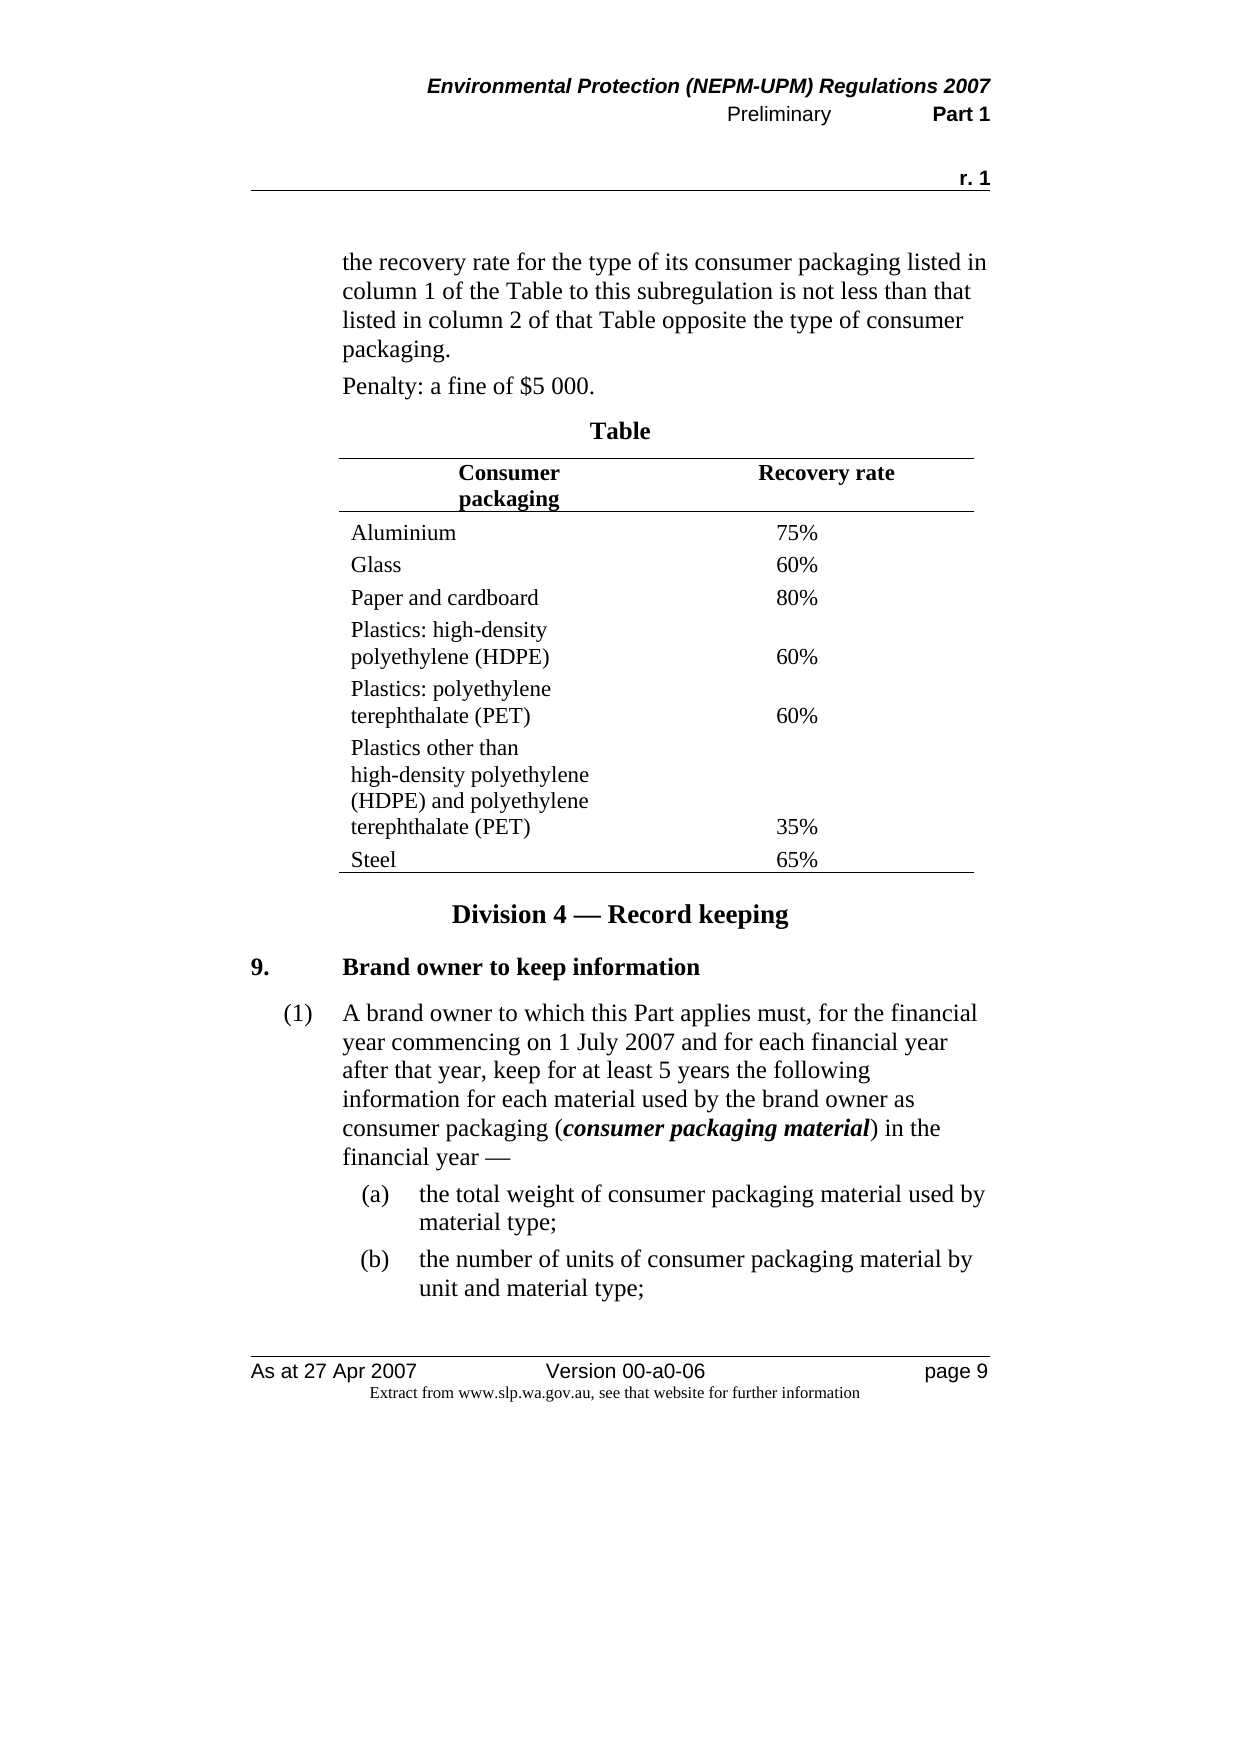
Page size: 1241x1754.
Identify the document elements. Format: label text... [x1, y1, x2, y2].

subtitle 9. Brand owner to keep information [251, 952, 990, 981]
text Penalty: a fine of $5 000. [251, 371, 990, 399]
text (a) the total weight of consumer packaging material used by material type; [251, 1179, 990, 1236]
table_cell 35% [620, 728, 974, 840]
table_cell Aluminium [339, 512, 620, 545]
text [251, 247, 990, 362]
table_header Recovery rate [620, 459, 974, 511]
table_cell 65% [620, 840, 974, 872]
table_cell 60% [620, 610, 974, 669]
table_cell Plastics: polyethylene terephthalate (PET) [339, 669, 620, 728]
table_cell 75% [620, 512, 974, 545]
subtitle Table [251, 416, 990, 445]
table_header Consumer packaging [339, 459, 620, 511]
table_cell 80% [620, 578, 974, 610]
table_cell 60% [620, 545, 974, 577]
table_cell Plastics other than high-density polyethylene (HDPE) and polyethylene terephthalate (PET) [339, 728, 620, 840]
text (b) the number of units of consumer packaging material by unit and material type; [251, 1244, 990, 1302]
table_cell Steel [339, 840, 620, 872]
table_cell 60% [620, 669, 974, 728]
table_cell Plastics: high-density polyethylene (HDPE) [339, 610, 620, 669]
text (1) A brand owner to which this Part applies must, for the financial year commencing on 1 July 2007 and for each financial year after that year, keep for at least 5 years the following information for each material used by the brand owner as consumer packaging (consumer packaging material) in the financial year — [251, 998, 990, 1170]
table_cell Glass [339, 545, 620, 577]
subtitle Division 4 — Record keeping [251, 898, 990, 929]
table_cell Paper and cardboard [339, 578, 620, 610]
